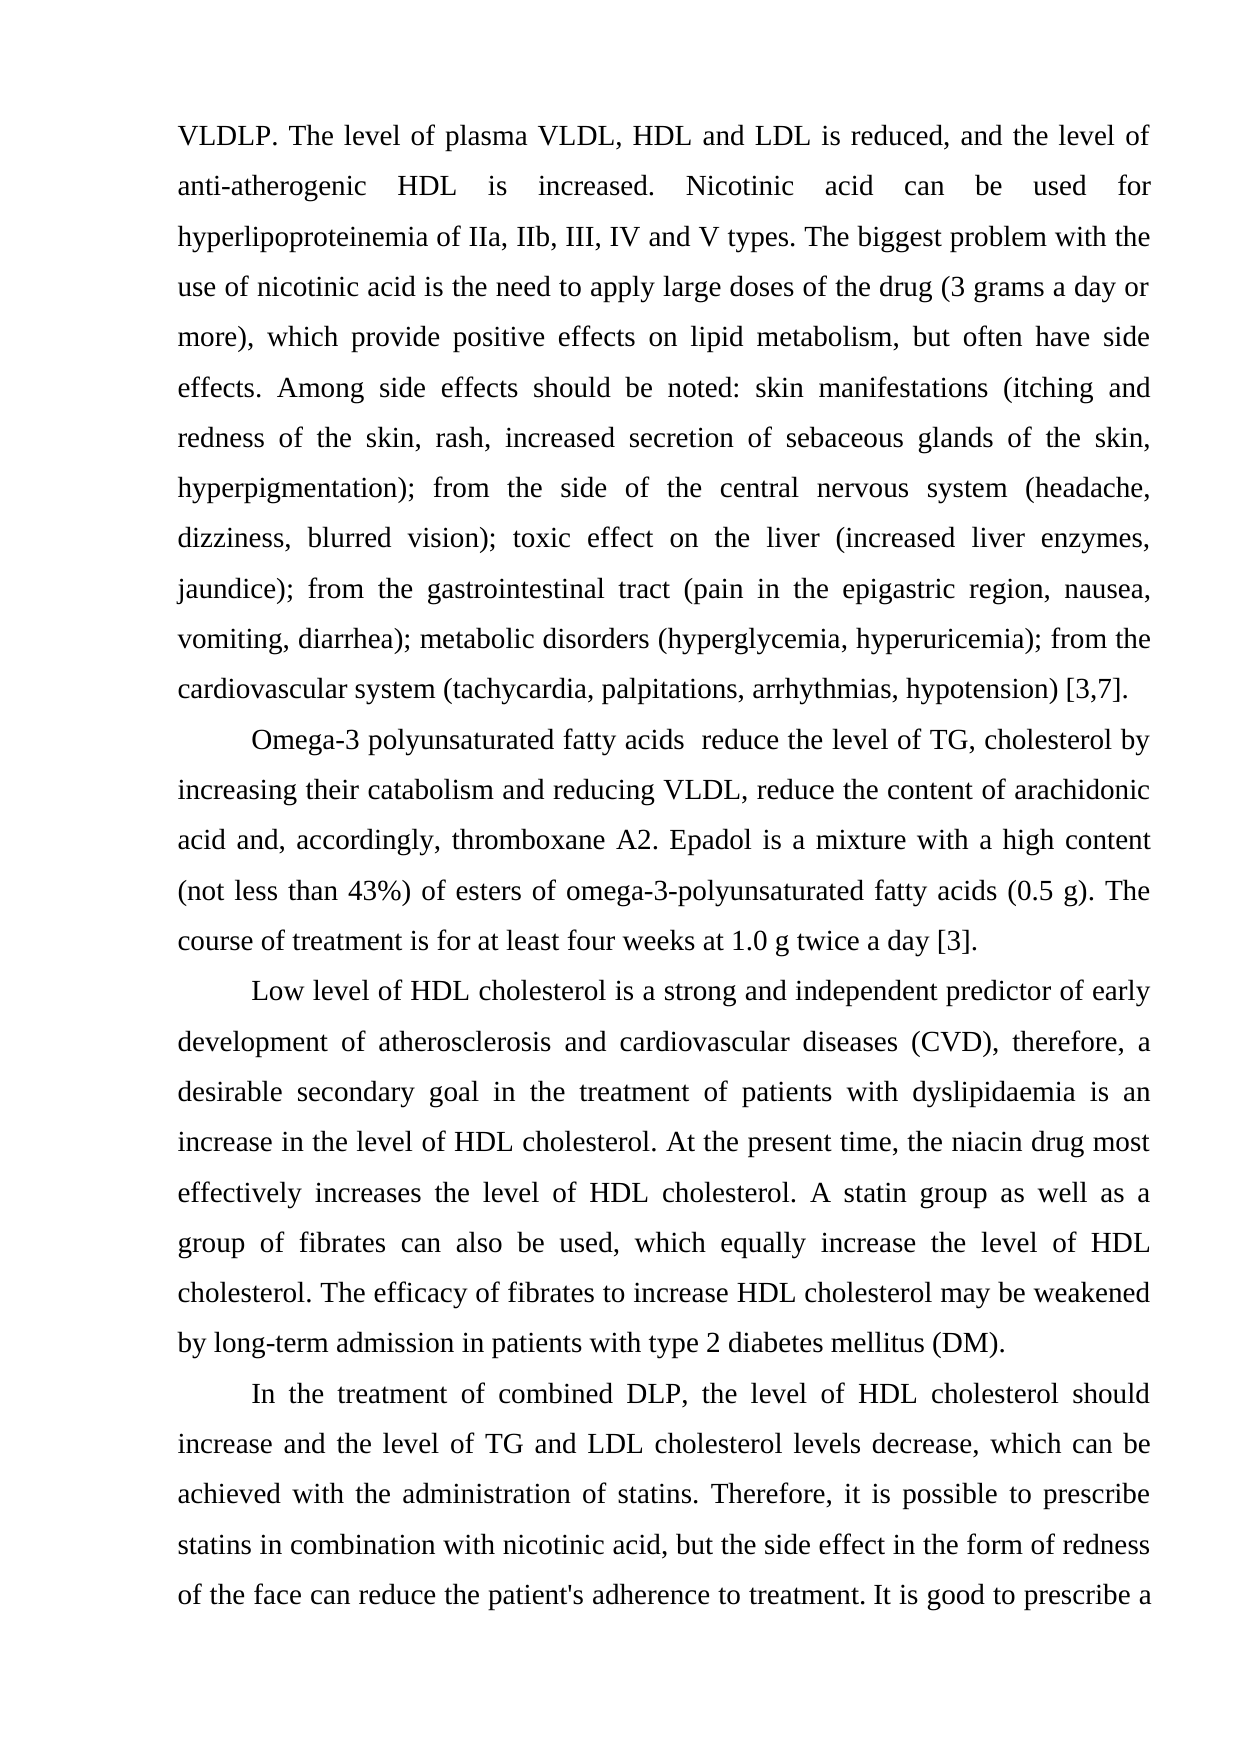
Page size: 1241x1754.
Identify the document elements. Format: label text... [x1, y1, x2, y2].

text Omega-3 polyunsaturated fatty acids reduce the level of TG, cholesterol by increasing their catabolism and reducing VLDL, reduce the content of arachidonic acid and, accordingly, thromboxane A2. Epadol is a mixture with a high content (not less than 43%) of esters of omega-3-polyunsaturated fatty acids (0.5 g). The course of treatment is for at least four weeks at 1.0 g twice a day [3]. [177, 722, 1152, 957]
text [177, 118, 1152, 705]
text Low level of HDL cholesterol is a strong and independent predictor of early development of atherosclerosis and cardiovascular diseases (CVD), therefore, a desirable secondary goal in the treatment of patients with dyslipidaemia is an increase in the level of HDL cholesterol. At the present time, the niacin drug most effectively increases the level of HDL cholesterol. A statin group as well as a group of fibrates can also be used, which equally increase the level of HDL cholesterol. The efficacy of fibrates to increase HDL cholesterol may be weakened by long-term admission in patients with type 2 diabetes mellitus (DM). [177, 973, 1152, 1359]
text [177, 1376, 1152, 1611]
